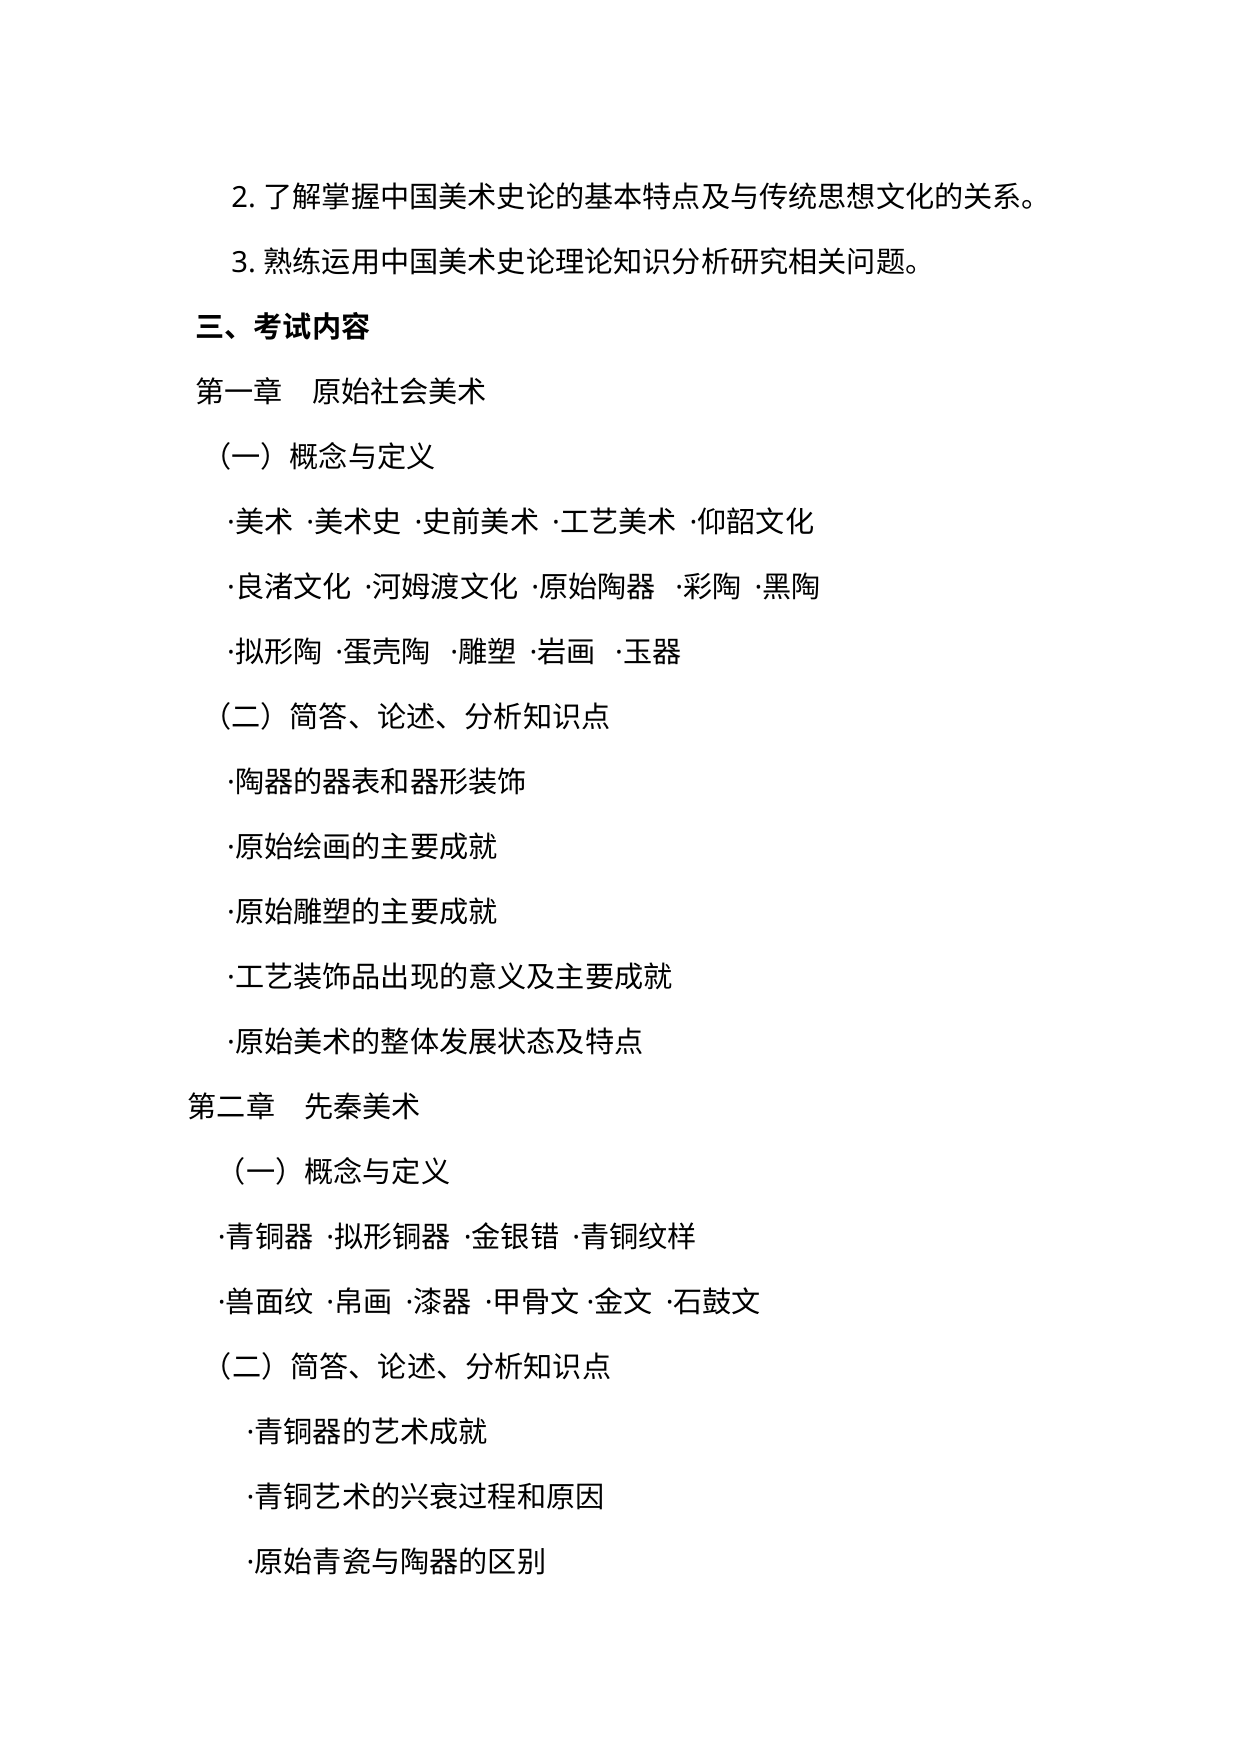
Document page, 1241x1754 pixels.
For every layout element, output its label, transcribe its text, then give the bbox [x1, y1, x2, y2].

text （一）概念与定义 [187, 422, 1053, 487]
text ·陶器的器表和器形装饰 [187, 747, 1053, 812]
text ·原始美术的整体发展状态及特点 [187, 1007, 1053, 1072]
text ·工艺装饰品出现的意义及主要成就 [187, 942, 1053, 1007]
text 3. 熟练运用中国美术史论理论知识分析研究相关问题。 [187, 227, 1053, 292]
text （一）概念与定义 [187, 1137, 1053, 1202]
text ·美术 ·美术史 ·史前美术 ·工艺美术 ·仰韶文化 [187, 487, 1053, 552]
text ·原始青瓷与陶器的区别 [187, 1527, 1053, 1592]
text 第二章 先秦美术 [187, 1072, 1053, 1137]
text ·兽面纹 ·帛画 ·漆器 ·甲骨文 ·金文 ·石鼓文 [187, 1267, 1053, 1332]
text （二）简答、论述、分析知识点 [187, 682, 1053, 747]
text 三、考试内容 [187, 292, 1053, 357]
text 2. 了解掌握中国美术史论的基本特点及与传统思想文化的关系。 [187, 162, 1053, 227]
text ·青铜器的艺术成就 [187, 1397, 1053, 1462]
text 第一章 原始社会美术 [187, 357, 1053, 422]
text ·青铜器 ·拟形铜器 ·金银错 ·青铜纹样 [187, 1202, 1053, 1267]
text ·拟形陶 ·蛋壳陶 ·雕塑 ·岩画 ·玉器 [187, 617, 1053, 682]
text ·原始绘画的主要成就 [187, 812, 1053, 877]
text ·青铜艺术的兴衰过程和原因 [187, 1462, 1053, 1527]
text ·良渚文化 ·河姆渡文化 ·原始陶器 ·彩陶 ·黑陶 [187, 552, 1053, 617]
text ·原始雕塑的主要成就 [187, 877, 1053, 942]
text （二）简答、论述、分析知识点 [187, 1332, 1053, 1397]
